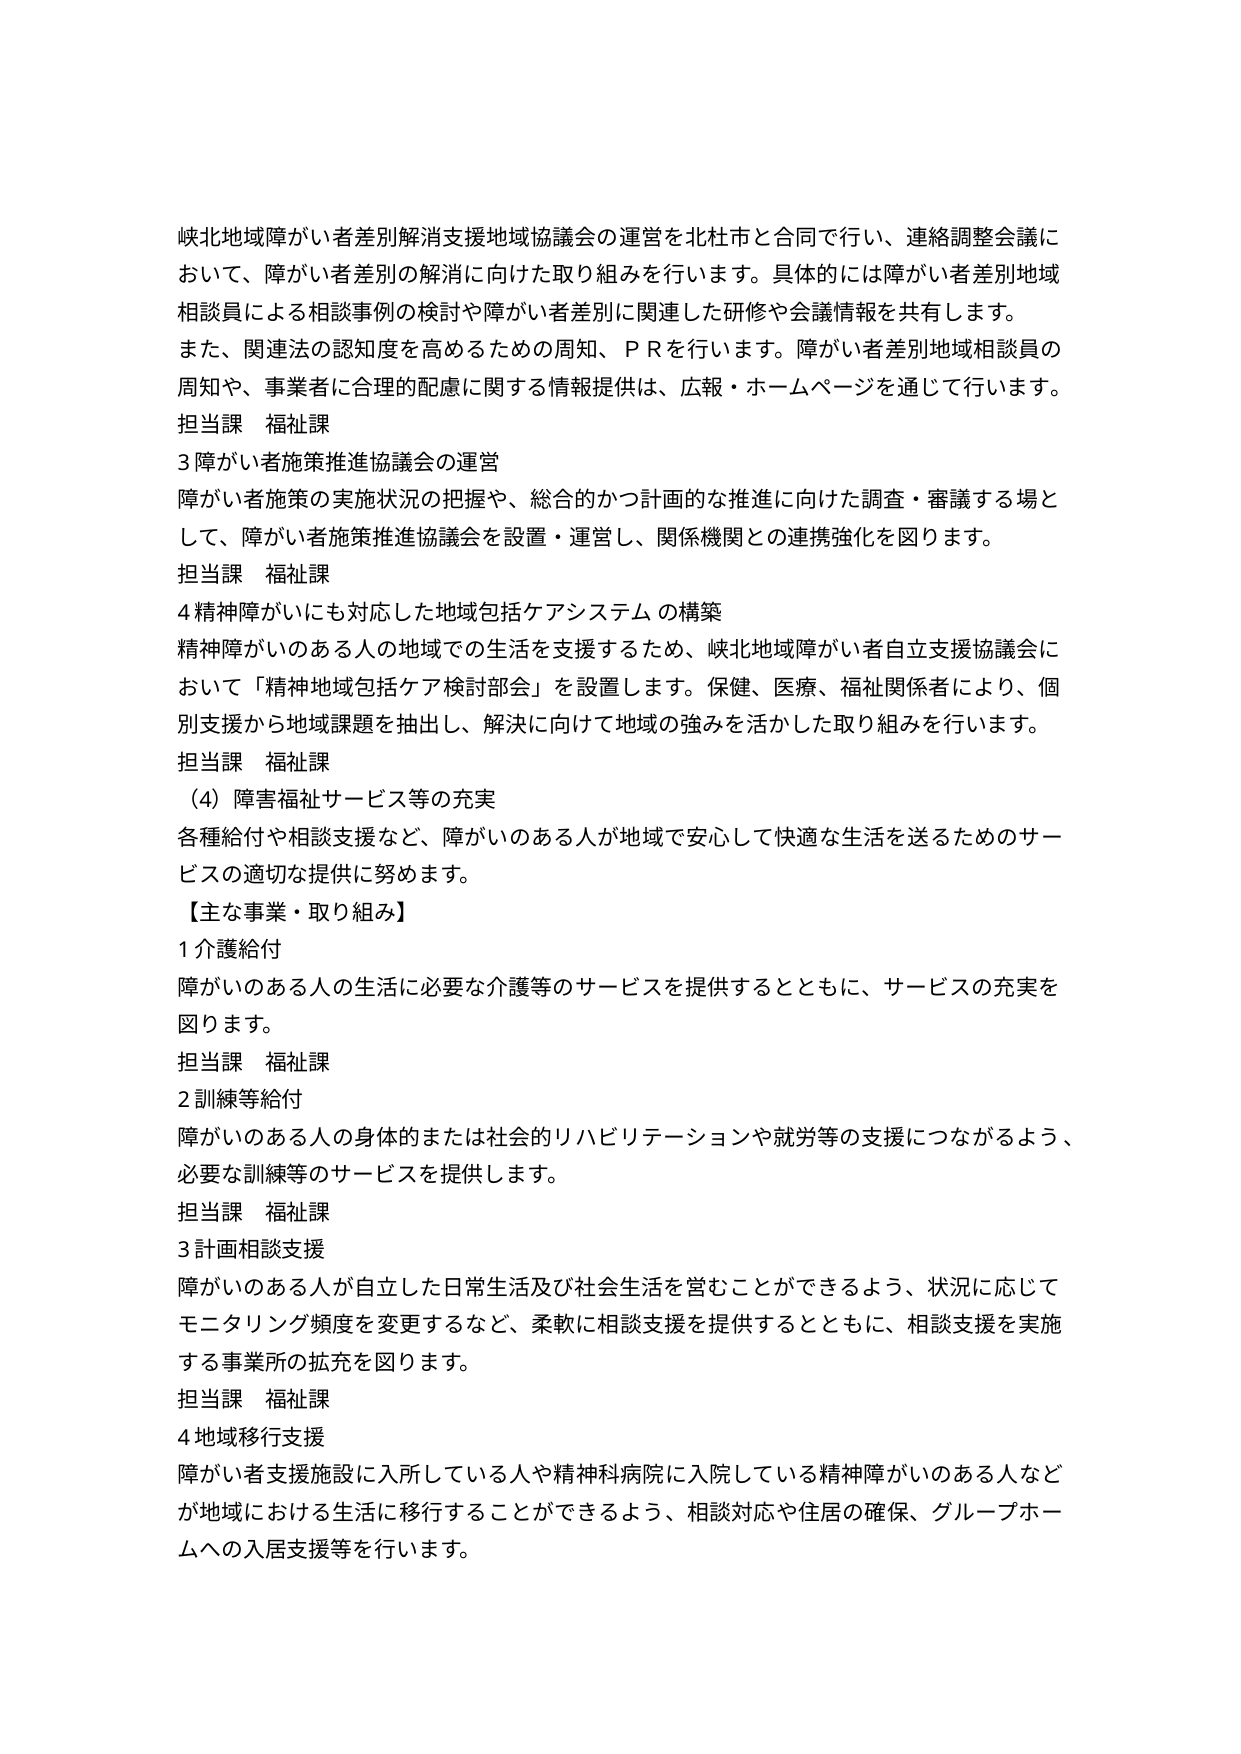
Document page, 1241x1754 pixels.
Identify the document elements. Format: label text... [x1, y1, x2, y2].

text 3障がい者施策推進協議会の運営 [177, 442, 1063, 479]
text 1介護給付 [177, 929, 1063, 967]
text 峡北地域障がい者差別解消支援地域協議会の運営を北杜市と合同で行い、連絡調整会議において、障がい者差別の解消に向けた取り組みを行います。具体的には障がい者差別地域相談員による相談事例の検討や障がい者差別に関連した研修や会議情報を共有します。 [177, 217, 1063, 329]
text 各種給付や相談支援など、障がいのある人が地域で安心して快適な生活を送るためのサービスの適切な提供に努めます。 [177, 817, 1063, 892]
text 障がい者支援施設に入所している人や精神科病院に入院している精神障がいのある人などが地域における生活に移行することができるよう、相談対応や住居の確保、グループホームへの入居支援等を行います。 [177, 1454, 1063, 1567]
text （4）障害福祉サービス等の充実 [177, 779, 1063, 817]
text 担当課 福祉課 [177, 1042, 1063, 1079]
text 4精神障がいにも対応した地域包括ケアシステム の構築 [177, 592, 1063, 629]
text 担当課 福祉課 [177, 742, 1063, 779]
text また、関連法の認知度を高めるための周知、ＰＲを行います。障がい者差別地域相談員の周知や、事業者に合理的配慮に関する情報提供は、広報・ホームページを通じて行います。 [177, 329, 1063, 404]
text 障がいのある人が自立した日常生活及び社会生活を営むことができるよう、状況に応じてモニタリング頻度を変更するなど、柔軟に相談支援を提供するとともに、相談支援を実施する事業所の拡充を図ります。 [177, 1267, 1063, 1379]
text 担当課 福祉課 [177, 1192, 1063, 1229]
text 3計画相談支援 [177, 1229, 1063, 1267]
text 担当課 福祉課 [177, 404, 1063, 442]
text 障がい者施策の実施状況の把握や、総合的かつ計画的な推進に向けた調査・審議する場として、障がい者施策推進協議会を設置・運営し、関係機関との連携強化を図ります。 [177, 479, 1063, 554]
text 2訓練等給付 [177, 1079, 1063, 1117]
text 4地域移行支援 [177, 1417, 1063, 1454]
text 障がいのある人の生活に必要な介護等のサービスを提供するとともに、サービスの充実を図ります。 [177, 967, 1063, 1042]
text 障がいのある人の身体的または社会的リハビリテーションや就労等の支援につながるよう、必要な訓練等のサービスを提供します。 [177, 1117, 1063, 1192]
text 精神障がいのある人の地域での生活を支援するため、峡北地域障がい者自立支援協議会において「精神地域包括ケア検討部会」を設置します。保健、医療、福祉関係者により、個別支援から地域課題を抽出し、解決に向けて地域の強みを活かした取り組みを行います。 [177, 629, 1063, 742]
text 担当課 福祉課 [177, 1379, 1063, 1417]
text 【主な事業・取り組み】 [177, 892, 1063, 929]
text 担当課 福祉課 [177, 554, 1063, 592]
